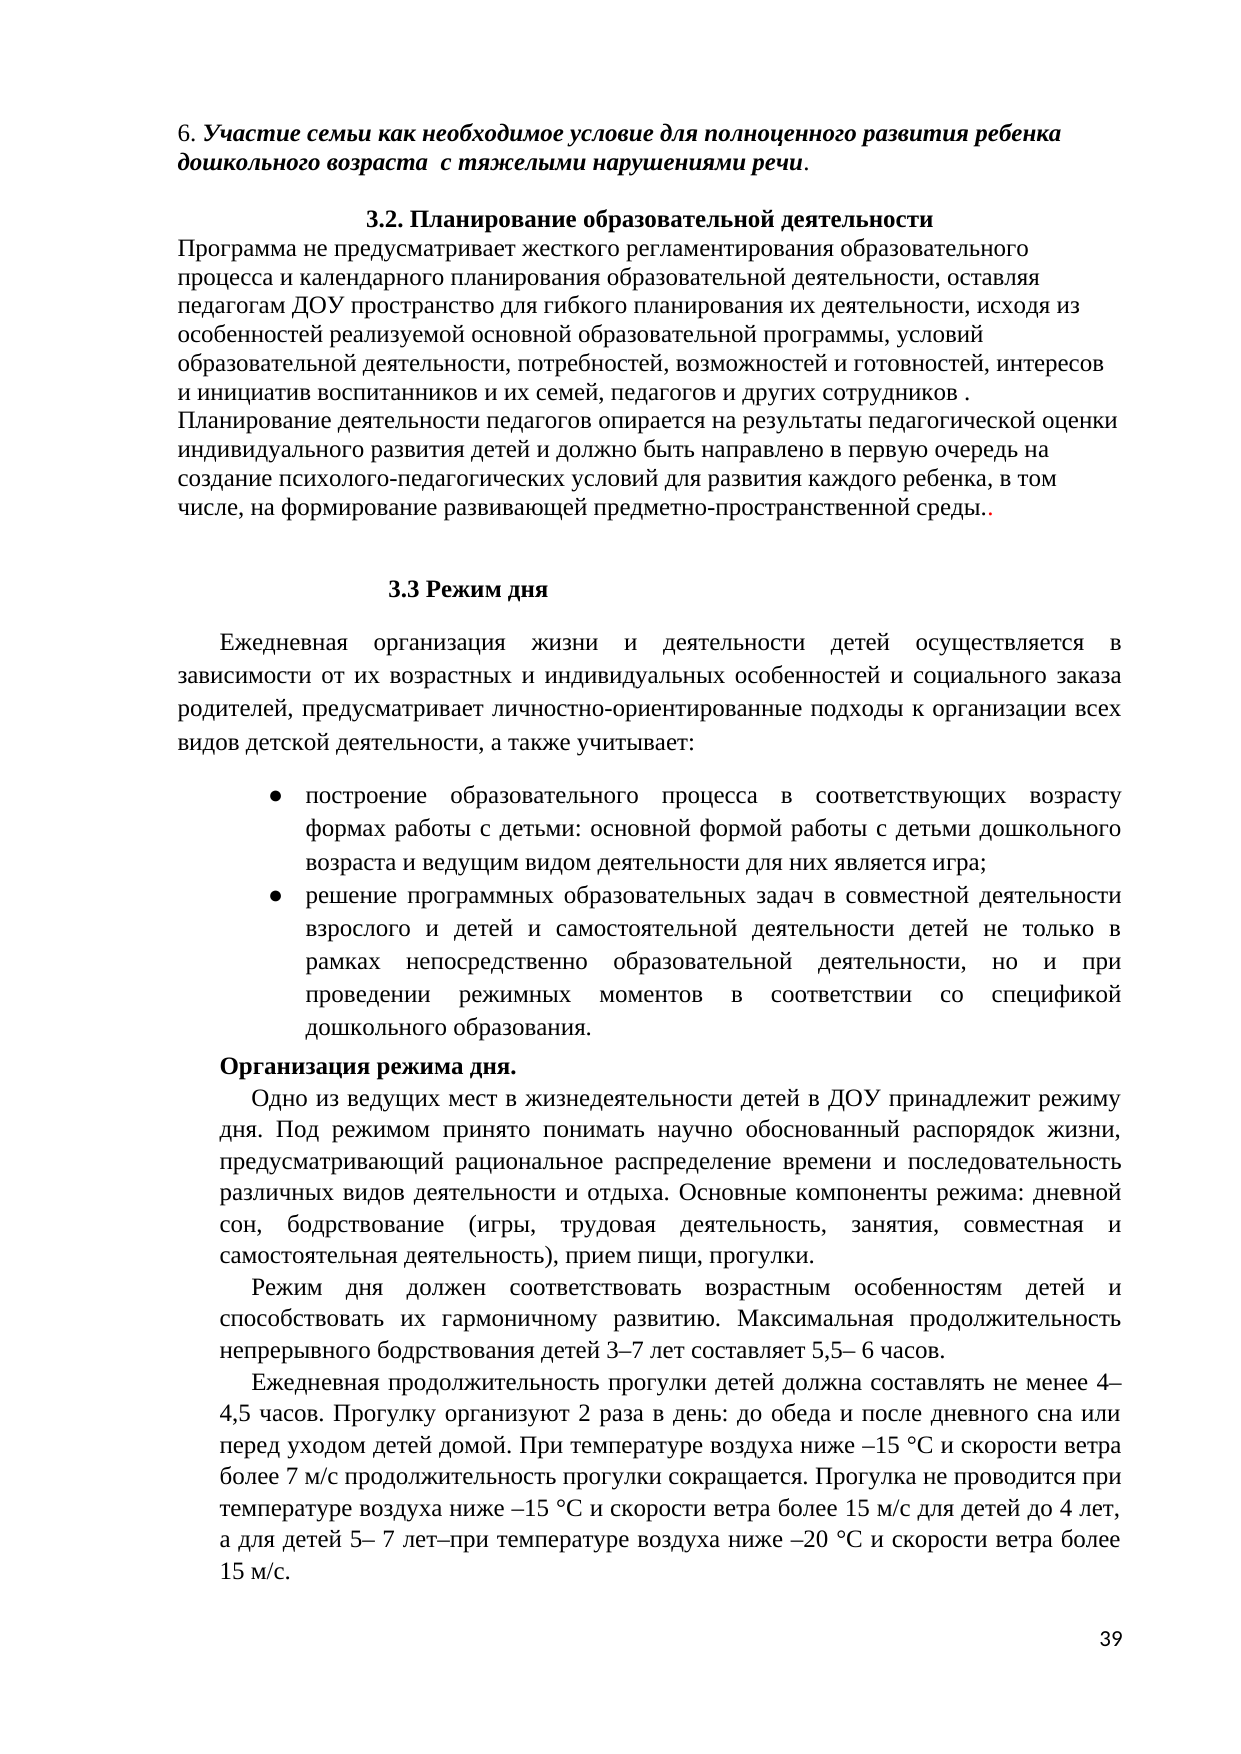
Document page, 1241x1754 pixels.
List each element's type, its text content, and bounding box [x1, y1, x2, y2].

text Режим дня должен соответствовать возрастным особенностям детей и способствовать их гармоничному развитию. Максимальная продолжительность непрерывного бодрствования детей 3–7 лет составляет 5,5– 6 часов. [219, 1272, 1122, 1364]
list Планирование деятельности педагогов опирается на результаты педагогической оценки индивидуального развития детей и должно быть направлено в первую очередь на создание психолого-педагогических условий для развития каждого ребенка, в том числе, на формирование развивающей предметно-пространственной среды.. [177, 406, 1122, 521]
text 3.2. Планирование образовательной деятельности [177, 204, 1122, 233]
text Ежедневная организация жизни и деятельности детей осуществляется в зависимости от их возрастных и индивидуальных особенностей и социального заказа родителей, предусматривает личностно-ориентированные подходы к организации всех видов детской деятельности, а также учитывает: [177, 627, 1122, 755]
text Ежедневная продолжительность прогулки детей должна составлять не менее 4–4,5 часов. Прогулку организуют 2 раза в день: до обеда и после дневного сна или перед уходом детей домой. При температуре воздуха ниже –15 °С и скорости ветра более 7 м/с продолжительность прогулки сокращается. Прогулка не проводится при температуре воздуха ниже –15 °С и скорости ветра более 15 м/с для детей до 4 лет, а для детей 5– 7 лет–при температуре воздуха ниже –20 °С и скорости ветра более 15 м/с. [219, 1367, 1122, 1585]
text Одно из ведущих мест в жизнедеятельности детей в ДОУ принадлежит режиму дня. Под режимом принято понимать научно обоснованный распорядок жизни, предусматривающий рациональное распределение времени и последовательность различных видов деятельности и отдыха. Основные компоненты режима: дневной сон, бодрствование (игры, трудовая деятельность, занятия, совместная и самостоятельная деятельность), прием пищи, прогулки. [219, 1083, 1122, 1269]
list Программа не предусматривает жесткого регламентирования образовательного процесса и календарного планирования образовательной деятельности, оставляя педагогам ДОУ пространство для гибкого планирования их деятельности, исходя из особенностей реализуемой основной образовательной программы, условий образовательной деятельности, потребностей, возможностей и готовностей, интересов и инициатив воспитанников и их семей, педагогов и других сотрудников . [177, 233, 1122, 406]
list 6. Участие семьи как необходимое условие для полноценного развития ребенка дошкольного возраста с тяжелыми нарушениями речи. [177, 118, 1122, 176]
text Организация режима дня. [219, 1051, 1122, 1080]
list построение образовательного процесса в соответствующих возрасту формах работы с детьми: основной формой работы с детьми дошкольного возраста и ведущим видом деятельности для них является игра; [268, 780, 1122, 875]
text 3.3 Режим дня [177, 574, 1122, 602]
list решение программных образовательных задач в совместной деятельности взрослого и детей и самостоятельной деятельности детей не только в рамках непосредственно образовательной деятельности, но и при проведении режимных моментов в соответствии со спецификой дошкольного образования. [268, 879, 1122, 1041]
